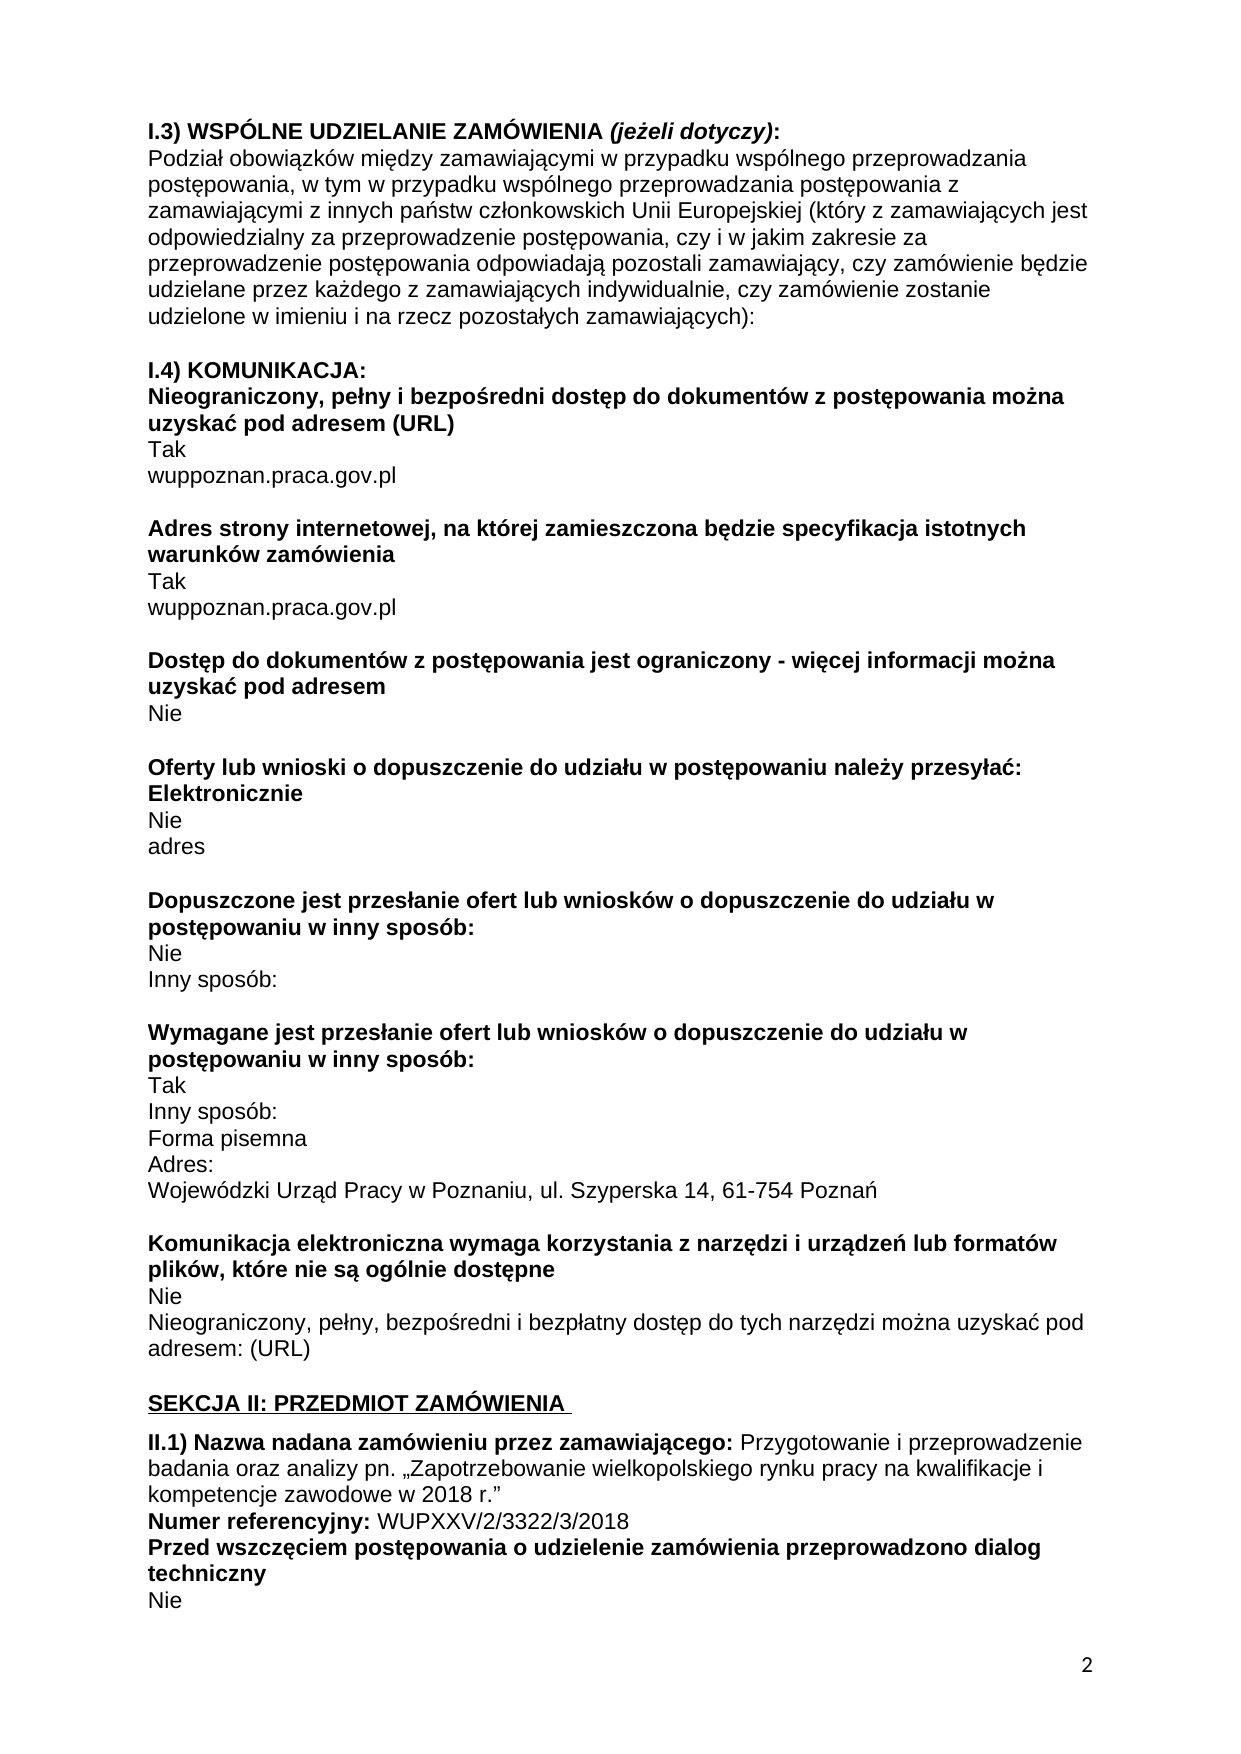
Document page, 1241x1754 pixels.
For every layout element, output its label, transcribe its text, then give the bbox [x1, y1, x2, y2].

text Oferty lub wnioski o dopuszczenie do udziału w postępowaniu należy przesyłać: Elektronicznie [148, 754, 1092, 807]
text Przed wszczęciem postępowania o udzielenie zamówienia przeprowadzono dialog techniczny [148, 1534, 1092, 1587]
text Nie [148, 1587, 1092, 1613]
text SEKCJA II: PRZEDMIOT ZAMÓWIENIA [148, 1390, 1092, 1416]
text Komunikacja elektroniczna wymaga korzystania z narzędzi i urządzeń lub formatów plików, które nie są ogólnie dostępne [148, 1204, 1092, 1283]
text Nie adres [148, 807, 1092, 887]
text II.1) Nazwa nadana zamówieniu przez zamawiającego: Przygotowanie i przeprowadzenie badania oraz analizy pn. „Zapotrzebowanie wielkopolskiego rynku pracy na kwalifikacje i kompetencje zawodowe w 2018 r.” Numer referencyjny: WUPXXV/2/3322/3/2018 [148, 1429, 1092, 1534]
text Dopuszczone jest przesłanie ofert lub wniosków o dopuszczenie do udziału w postępowaniu w inny sposób: Nie Inny sposób: Wymagane jest przesłanie ofert lub wniosków o dopuszczenie do udziału w postępowaniu w inny sposób: Tak Inny sposób: Forma pisemna Adres: Wojewódzki Urząd Pracy w Poznaniu, ul. Szyperska 14, 61-754 Poznań [148, 887, 1092, 1204]
text Nie Nieograniczony, pełny, bezpośredni i bezpłatny dostęp do tych narzędzi można uzyskać pod adresem: (URL) [148, 1283, 1092, 1390]
text Tak wuppoznan.praca.gov.pl [148, 568, 1092, 621]
text Dostęp do dokumentów z postępowania jest ograniczony - więcej informacji można uzyskać pod adresem [148, 621, 1092, 699]
text I.3) WSPÓLNE UDZIELANIE ZAMÓWIENIA (jeżeli dotyczy): [148, 118, 1092, 144]
text Adres strony internetowej, na której zamieszczona będzie specyfikacja istotnych warunków zamówienia [148, 489, 1092, 568]
text I.4) KOMUNIKACJA: Nieograniczony, pełny i bezpośredni dostęp do dokumentów z postępowania można uzyskać pod adresem (URL) [148, 357, 1092, 436]
text Tak wuppoznan.praca.gov.pl [148, 436, 1092, 489]
text Podział obowiązków między zamawiającymi w przypadku wspólnego przeprowadzania postępowania, w tym w przypadku wspólnego przeprowadzania postępowania z zamawiającymi z innych państw członkowskich Unii Europejskiej (który z zamawiających jest odpowiedzialny za przeprowadzenie postępowania, czy i w jakim zakresie za przeprowadzenie postępowania odpowiadają pozostali zamawiający, czy zamówienie będzie udzielane przez każdego z zamawiających indywidualnie, czy zamówienie zostanie udzielone w imieniu i na rzecz pozostałych zamawiających): [148, 144, 1092, 357]
text Nie [148, 699, 1092, 754]
